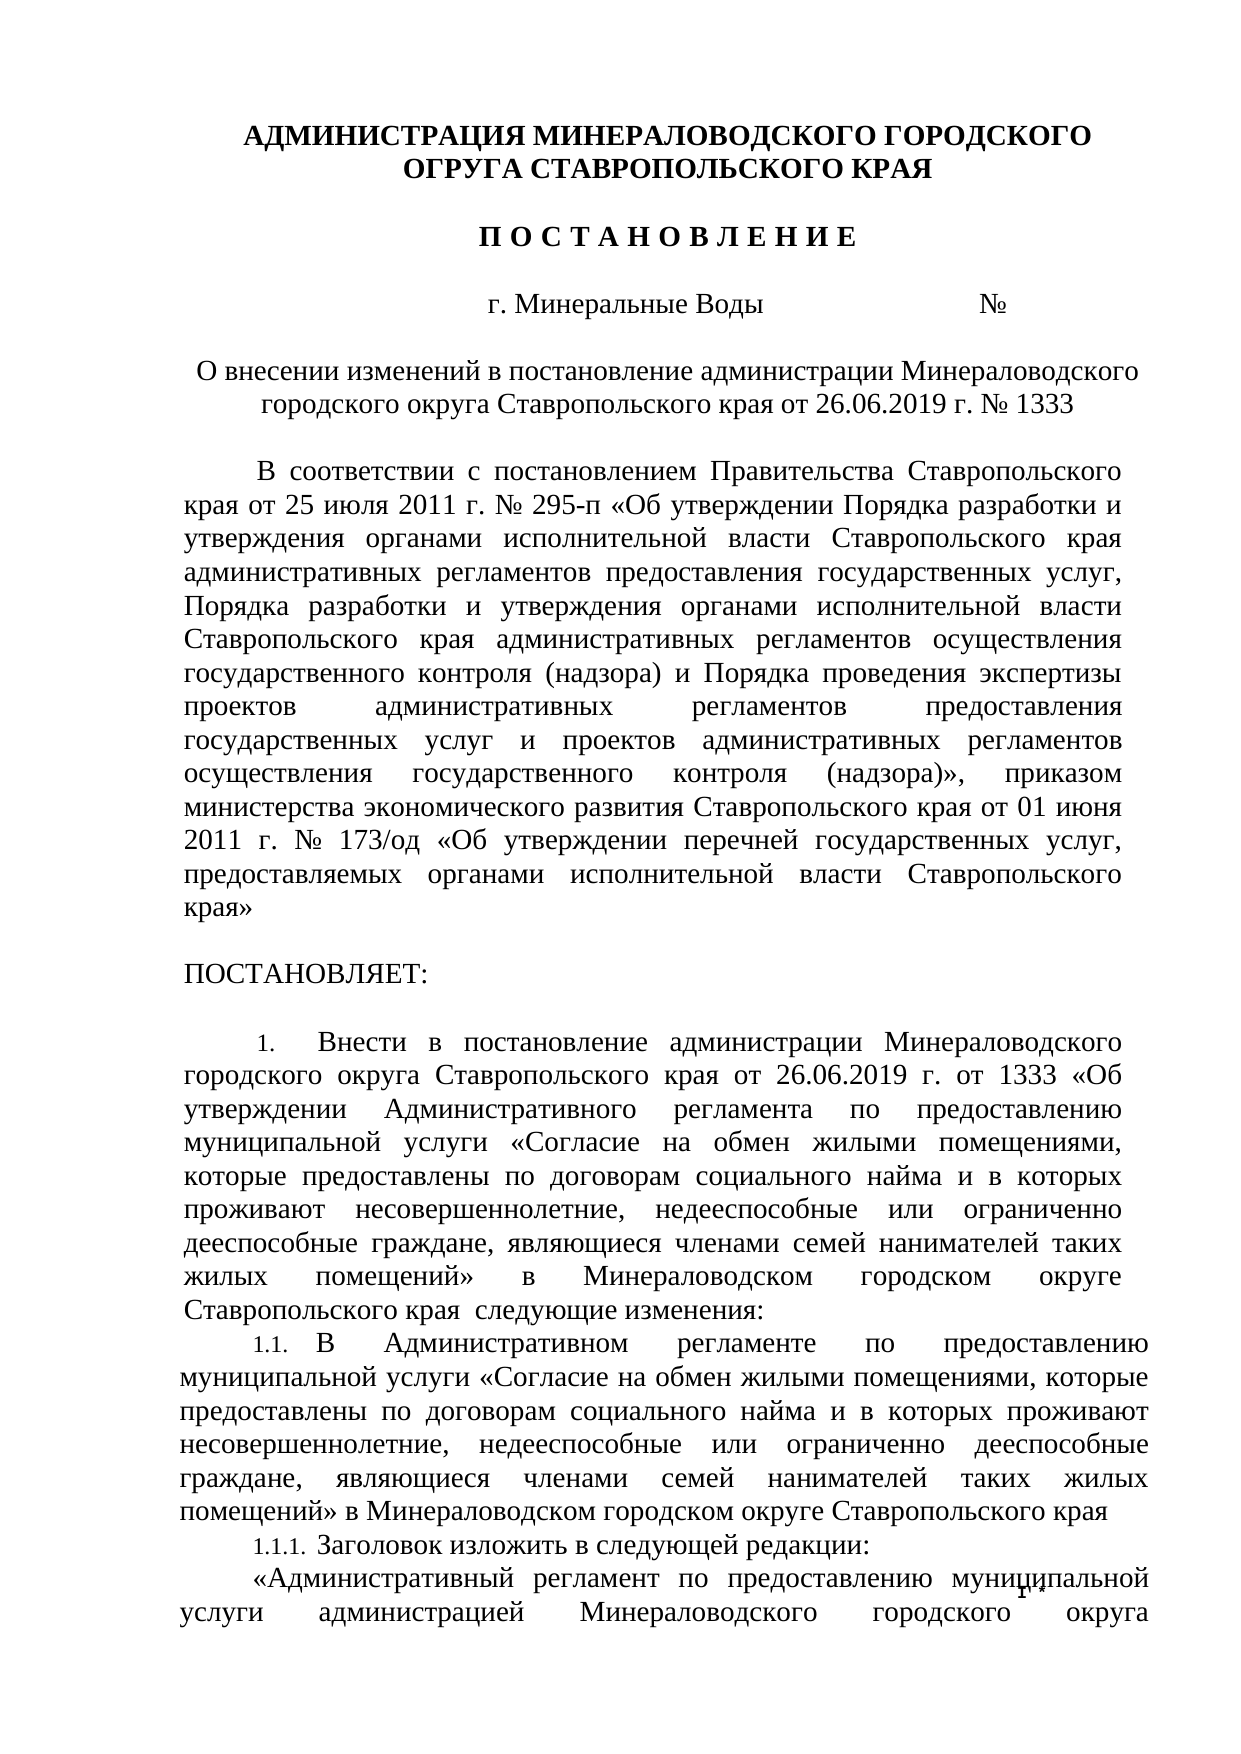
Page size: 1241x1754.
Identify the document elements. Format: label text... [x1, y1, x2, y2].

text ПОСТАНОВЛЯЕТ: [183, 957, 1152, 990]
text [179, 1560, 1149, 1627]
list Внести в постановление администрации Минераловодского городского округа Ставропольского края от 26.06.2019 г. от 1333 «Об утверждении Административного регламента по предоставлению муниципальной услуги «Согласие на обмен жилыми помещениями, которые предоставлены по договорам социального найма и в которых проживают несовершеннолетние, недееспособные или ограниченно дееспособные граждане, являющиеся членами семей нанимателей таких жилых помещений» в Минераловодском городском округе Ставропольского края следующие изменения: [183, 1024, 1122, 1326]
list Заголовок изложить в следующей редакции: [179, 1527, 1152, 1560]
text ПОСТАНОВЛЕНИЕ [183, 219, 1152, 252]
text г. Минеральные Воды № [488, 286, 1152, 319]
text О внесении изменений в постановление администрации Минераловодского городского округа Ставропольского края от 26.06.2019 г. № 1333 [183, 353, 1152, 420]
text АДМИНИСТРАЦИЯ МИНЕРАЛОВОДСКОГО ГОРОДСКОГО ОГРУГА СТАВРОПОЛЬСКОГО КРАЯ [183, 118, 1152, 185]
list В Административном регламенте по предоставлению муниципальной услуги «Согласие на обмен жилыми помещениями, которые предоставлены по договорам социального найма и в которых проживают несовершеннолетние, недееспособные или ограниченно дееспособные граждане, являющиеся членами семей нанимателей таких жилых помещений» в Минераловодском городском округе Ставропольского края [179, 1326, 1149, 1527]
text В соответствии с постановлением Правительства Ставропольского края от 25 июля 2011 г. № 295-п «Об утверждении Порядка разработки и утверждения органами исполнительной власти Ставропольского края административных регламентов предоставления государственных услуг, Порядка разработки и утверждения органами исполнительной власти Ставропольского края административных регламентов осуществления государственного контроля (надзора) и Порядка проведения экспертизы проектов административных регламентов предоставления государственных услуг и проектов административных регламентов осуществления государственного контроля (надзора)», приказом министерства экономического развития Ставропольского края от 01 июня 2011 г. № 173/од «Об утверждении перечней государственных услуг, предоставляемых органами исполнительной власти Ставропольского края» [183, 453, 1122, 923]
